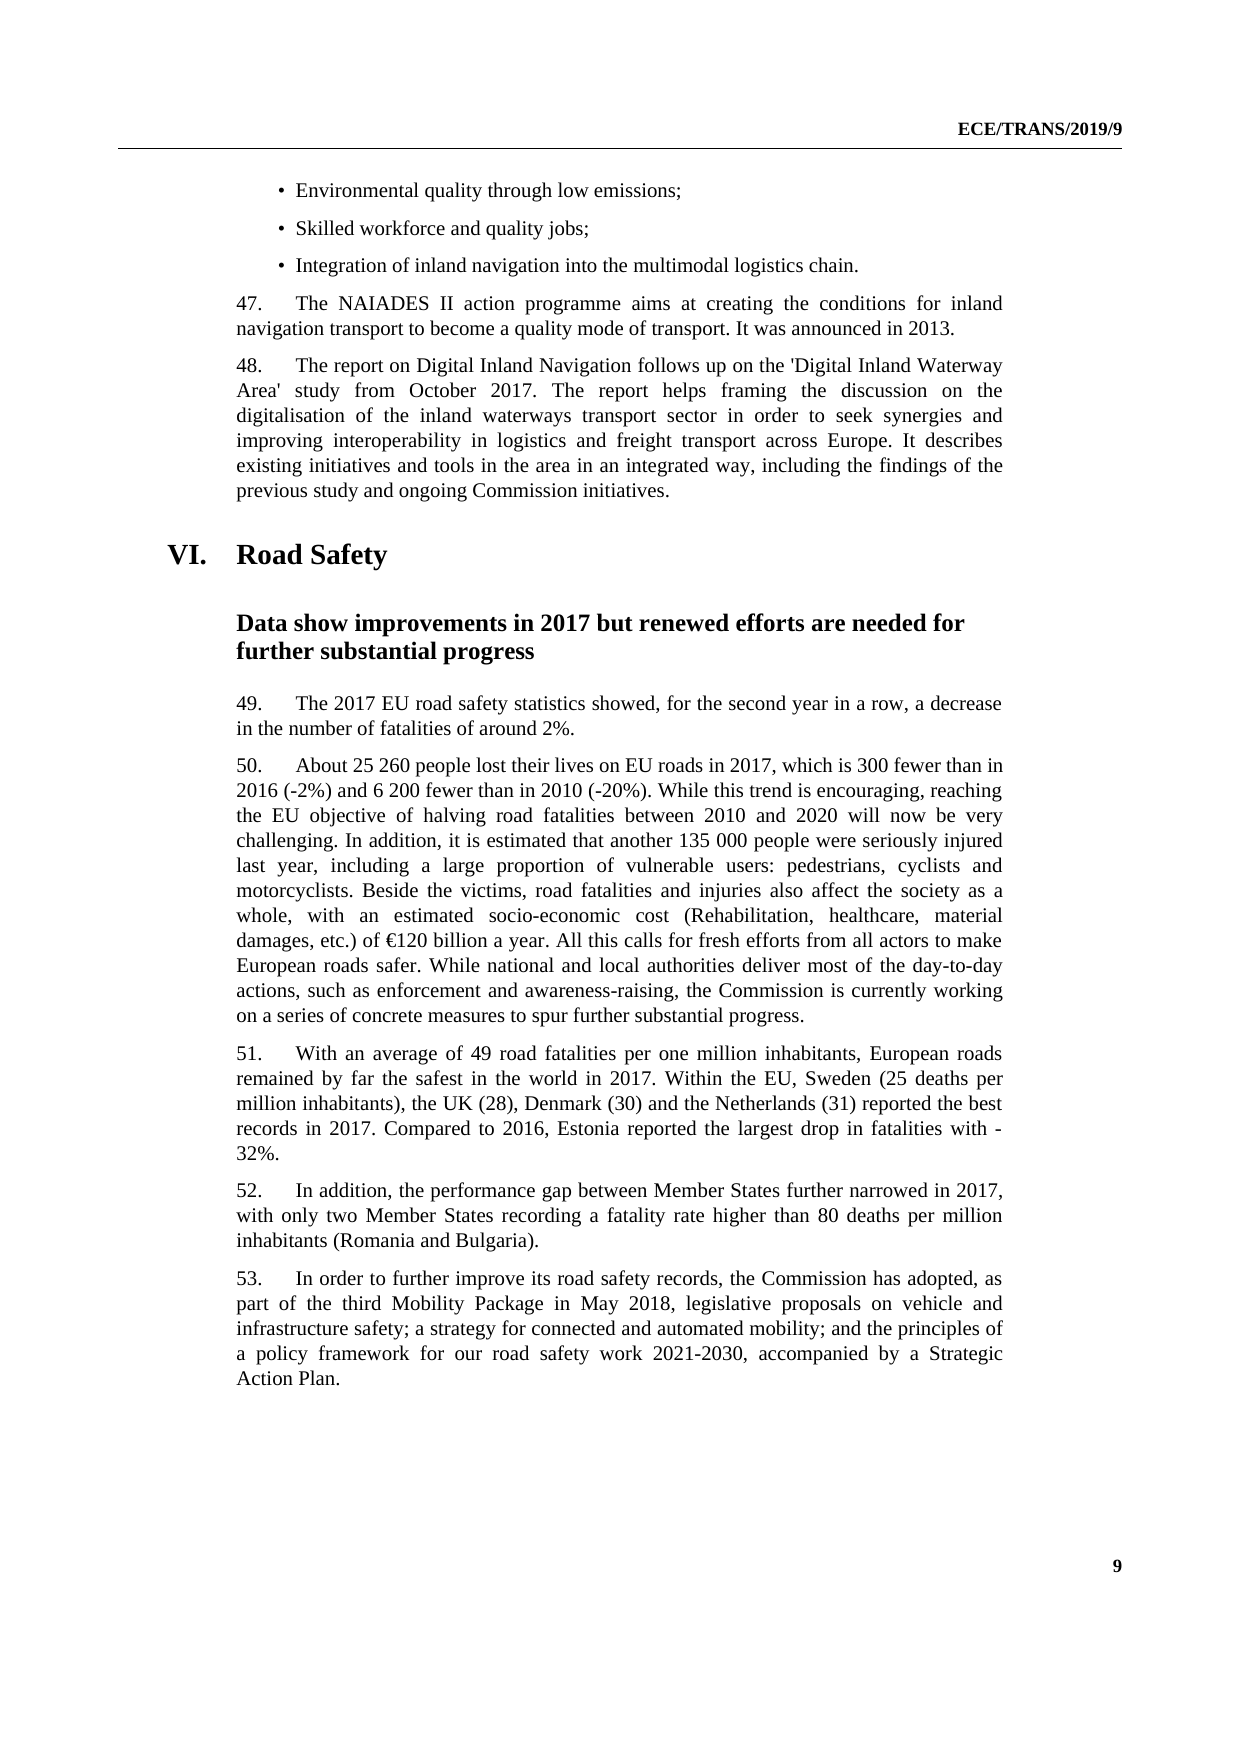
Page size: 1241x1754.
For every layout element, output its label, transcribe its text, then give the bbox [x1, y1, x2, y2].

text 52. In addition, the performance gap between Member States further narrowed in 2017, with only two Member States recording a fatality rate higher than 80 deaths per million inhabitants (Romania and Bulgaria). [236, 1177, 1004, 1252]
text 50. About 25 260 people lost their lives on EU roads in 2017, which is 300 fewer than in 2016 (-2%) and 6 200 fewer than in 2010 (-20%). While this trend is encouraging, reaching the EU objective of halving road fatalities between 2010 and 2020 will now be very challenging. In addition, it is estimated that another 135 000 people were seriously injured last year, including a large proportion of vulnerable users: pedestrians, cyclists and motorcyclists. Beside the victims, road fatalities and injuries also affect the society as a whole, with an estimated socio-economic cost (Rehabilitation, healthcare, material damages, etc.) of €120 billion a year. All this calls for fresh efforts from all actors to make European roads safer. While national and local authorities deliver most of the day-to-day actions, such as enforcement and awareness-raising, the Commission is currently working on a series of concrete measures to spur further substantial progress. [236, 752, 1004, 1027]
text 51. With an average of 49 road fatalities per one million inhabitants, European roads remained by far the safest in the world in 2017. Within the EU, Sweden (25 deaths per million inhabitants), the UK (28), Denmark (30) and the Netherlands (31) reported the best records in 2017. Compared to 2016, Estonia reported the largest drop in fatalities with -32%. [236, 1040, 1004, 1165]
text 47. The NAIADES II action programme aims at creating the conditions for inland navigation transport to become a quality mode of transport. It was announced in 2013. [236, 290, 1004, 340]
text VI. Road Safety [118, 540, 1004, 571]
text 49. The 2017 EU road safety statistics showed, for the second year in a row, a decrease in the number of fatalities of around 2%. [236, 690, 1004, 740]
text Data show improvements in 2017 but renewed efforts are needed for further substantial progress [118, 608, 1004, 665]
text 48. The report on Digital Inland Navigation follows up on the 'Digital Inland Waterway Area' study from October 2017. The report helps framing the discussion on the digitalisation of the inland waterways transport sector in order to seek synergies and improving interoperability in logistics and freight transport across Europe. It describes existing initiatives and tools in the area in an integrated way, including the findings of the previous study and ongoing Commission initiatives. [236, 352, 1004, 502]
text Skilled workforce and quality jobs; [278, 215, 1122, 240]
text Environmental quality through low emissions; [278, 177, 1122, 202]
text 53. In order to further improve its road safety records, the Commission has adopted, as part of the third Mobility Package in May 2018, legislative proposals on vehicle and infrastructure safety; a strategy for connected and automated mobility; and the principles of a policy framework for our road safety work 2021-2030, accompanied by a Strategic Action Plan. [236, 1265, 1004, 1390]
text Integration of inland navigation into the multimodal logistics chain. [278, 252, 1122, 277]
